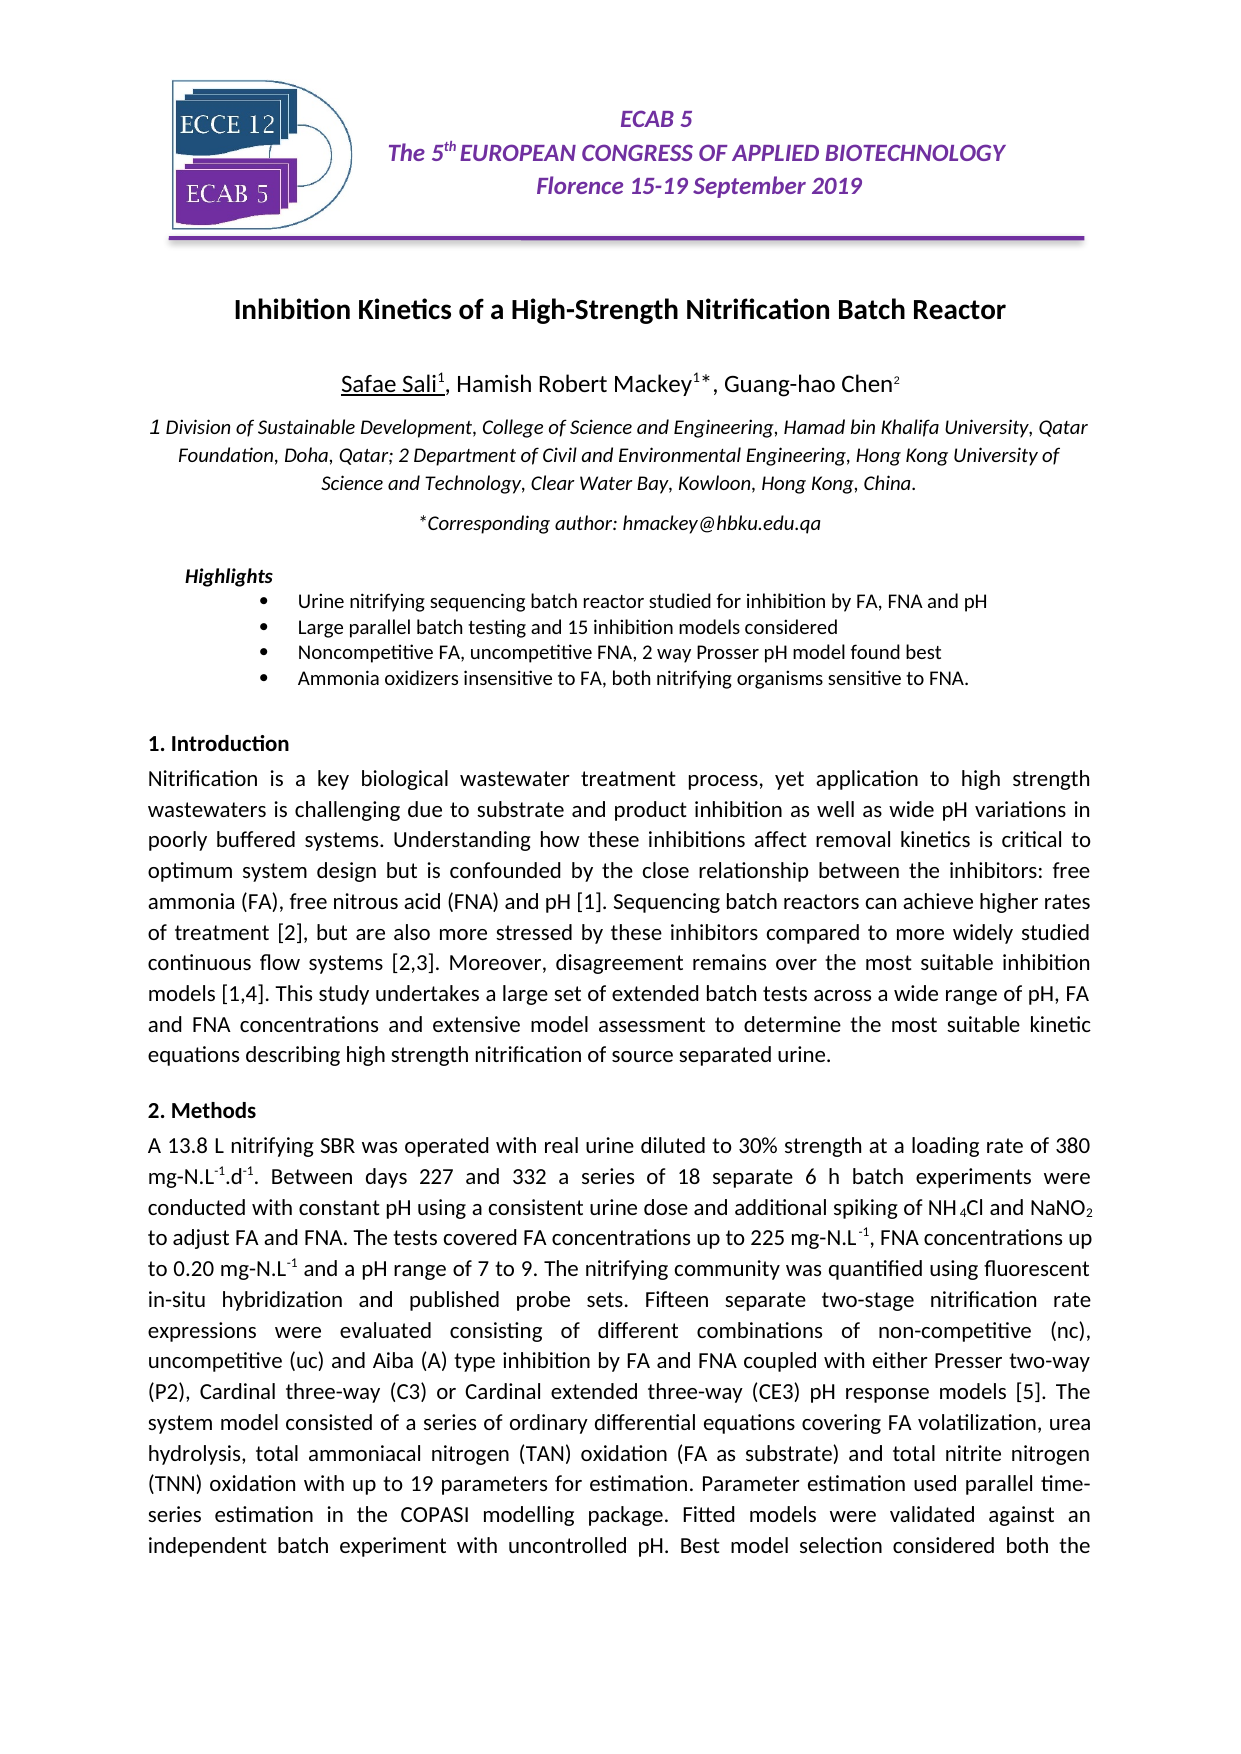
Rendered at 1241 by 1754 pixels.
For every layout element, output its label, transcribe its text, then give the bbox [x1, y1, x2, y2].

text 2. Methods [148, 1096, 1092, 1124]
text 1 Division of Sustainable Development, College of Science and Engineering, Hamad bin Khalifa University, Qatar Foundation, Doha, Qatar; 2 Department of Civil and Environmental Engineering, Hong Kong University of Science and Technology, Clear Water Bay, Kowloon, Hong Kong, China. [148, 414, 1092, 495]
list Ammonia oxidizers insensitive to FA, both nitrifying organisms sensitive to FNA. [260, 665, 1017, 690]
list Noncompetitive FA, uncompetitive FNA, 2 way Prosser pH model found best [260, 639, 1017, 665]
text *Corresponding author: hmackey@hbku.edu.qa [148, 510, 1092, 536]
text Nitrification is a key biological wastewater treatment process, yet application to high strength wastewaters is challenging due to substrate and product inhibition as well as wide pH variations in poorly buffered systems. Understanding how these inhibitions affect removal kinetics is critical to optimum system design but is confounded by the close relationship between the inhibitors: free ammonia (FA), free nitrous acid (FNA) and pH [1]. Sequencing batch reactors can achieve higher rates of treatment [2], but are also more stressed by these inhibitors compared to more widely studied continuous flow systems [2,3]. Moreover, disagreement remains over the most suitable inhibition models [1,4]. This study undertakes a large set of extended batch tests across a wide range of pH, FA and FNA concentrations and extensive model assessment to determine the most suitable kinetic equations describing high strength nitrification of source separated urine. [148, 764, 1092, 1069]
subtitle Highlights [148, 563, 1092, 588]
text Safae Sali1, Hamish Robert Mackey1*, Guang-hao Chen2 [148, 368, 1092, 398]
list Large parallel batch testing and 15 inhibition models considered [260, 614, 1017, 639]
list Urine nitrifying sequencing batch reactor studied for inhibition by FA, FNA and pH [260, 588, 1017, 614]
picture [171, 79, 353, 230]
text Inhibition Kinetics of a High-Strength Nitrification Batch Reactor [148, 291, 1092, 327]
text 1. Introduction [148, 729, 1092, 757]
